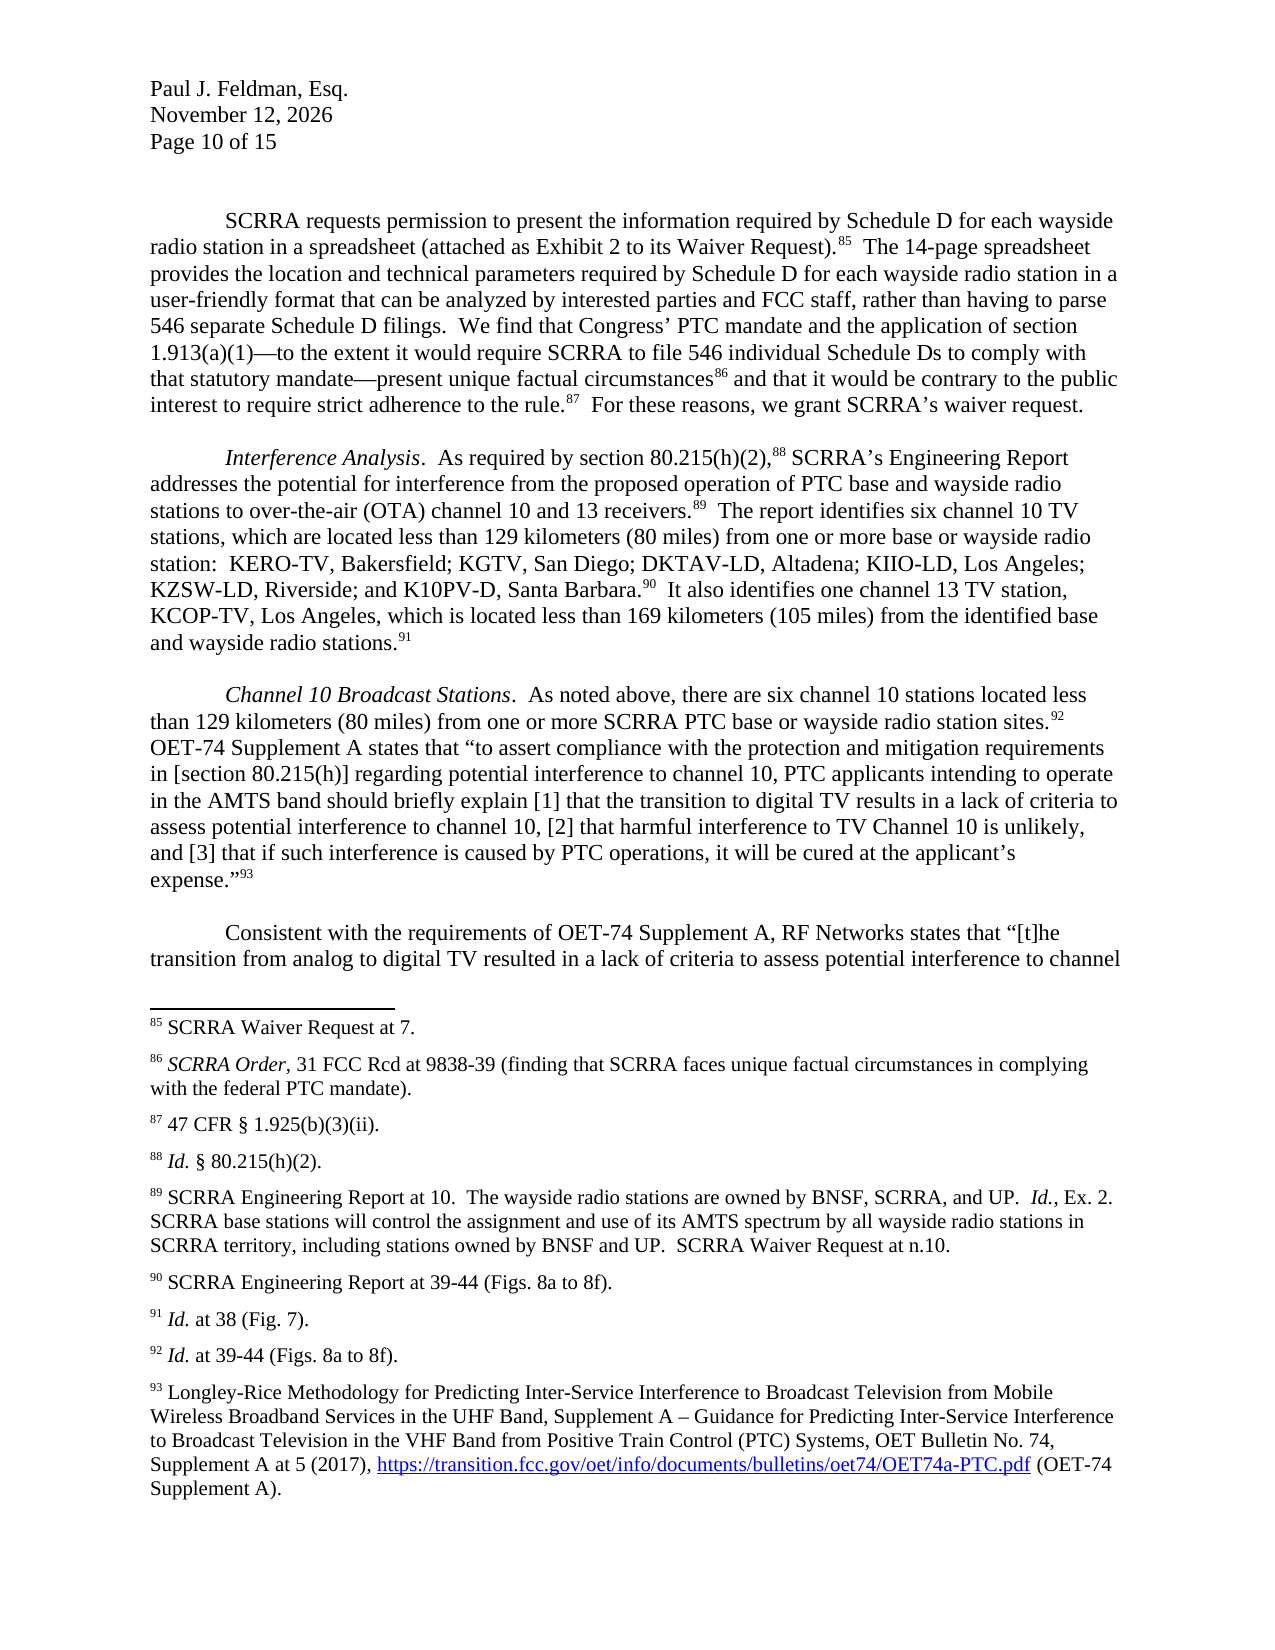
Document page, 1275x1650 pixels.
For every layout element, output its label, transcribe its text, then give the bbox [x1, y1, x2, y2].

text SCRRA requests permission to present the information required by Schedule D for each wayside radio station in a spreadsheet (attached as Exhibit 2 to its Waiver Request). The 14-page spreadsheet provides the location and technical parameters required by Schedule D for each wayside radio station in a user-friendly format that can be analyzed by interested parties and FCC staff, rather than having to parse 546 separate Schedule D filings. We find that Congress’ PTC mandate and the application of section 1.913(a)(1)—to the extent it would require SCRRA to file 546 individual Schedule Ds to comply with that statutory mandate—present unique factual circumstances and that it would be contrary to the public interest to require strict adherence to the rule. For these reasons, we grant SCRRA’s waiver request. [150, 207, 1125, 418]
text Channel 10 Broadcast Stations. As noted above, there are six channel 10 stations located less than 129 kilometers (80 miles) from one or more SCRRA PTC base or wayside radio station sites. OET-74 Supplement A states that “to assert compliance with the protection and mitigation requirements in [section 80.215(h)] regarding potential interference to channel 10, PTC applicants intending to operate in the AMTS band should briefly explain [1] that the transition to digital TV results in a lack of criteria to assess potential interference to channel 10, [2] that harmful interference to TV Channel 10 is unlikely, and [3] that if such interference is caused by PTC operations, it will be cured at the applicant’s expense.” [150, 681, 1125, 892]
text Consistent with the requirements of OET-74 Supplement A, RF Networks states that “[t]he transition from analog to digital TV resulted in a lack of criteria to assess potential interference to channel 10,” and that in any event harmful interference to TV Channel 10 is not likely. Further, SCRRA acknowledges that it is responsible for avoiding interference to viewers of OTA television stations at its own expense. We agree that RF Networks properly excluded channel 10 stations from the interference analysis. We emphasize, however, that if SCRRA’s PTC operations were to interfere with OTA reception of any channel 10 station, SCRRA must remediate such interference at its own expense as required by section 80.215(h)(4) and the interference mitigation conditions we adopt below. [150, 918, 1125, 971]
text Interference Analysis. As required by section 80.215(h)(2), SCRRA’s Engineering Report addresses the potential for interference from the proposed operation of PTC base and wayside radio stations to over-the-air (OTA) channel 10 and 13 receivers. The report identifies six channel 10 TV stations, which are located less than 129 kilometers (80 miles) from one or more base or wayside radio station: KERO-TV, Bakersfield; KGTV, San Diego; DKTAV-LD, Altadena; KIIO-LD, Los Angeles; KZSW-LD, Riverside; and K10PV-D, Santa Barbara. It also identifies one channel 13 TV station, KCOP-TV, Los Angeles, which is located less than 169 kilometers (105 miles) from the identified base and wayside radio stations. [150, 444, 1125, 655]
